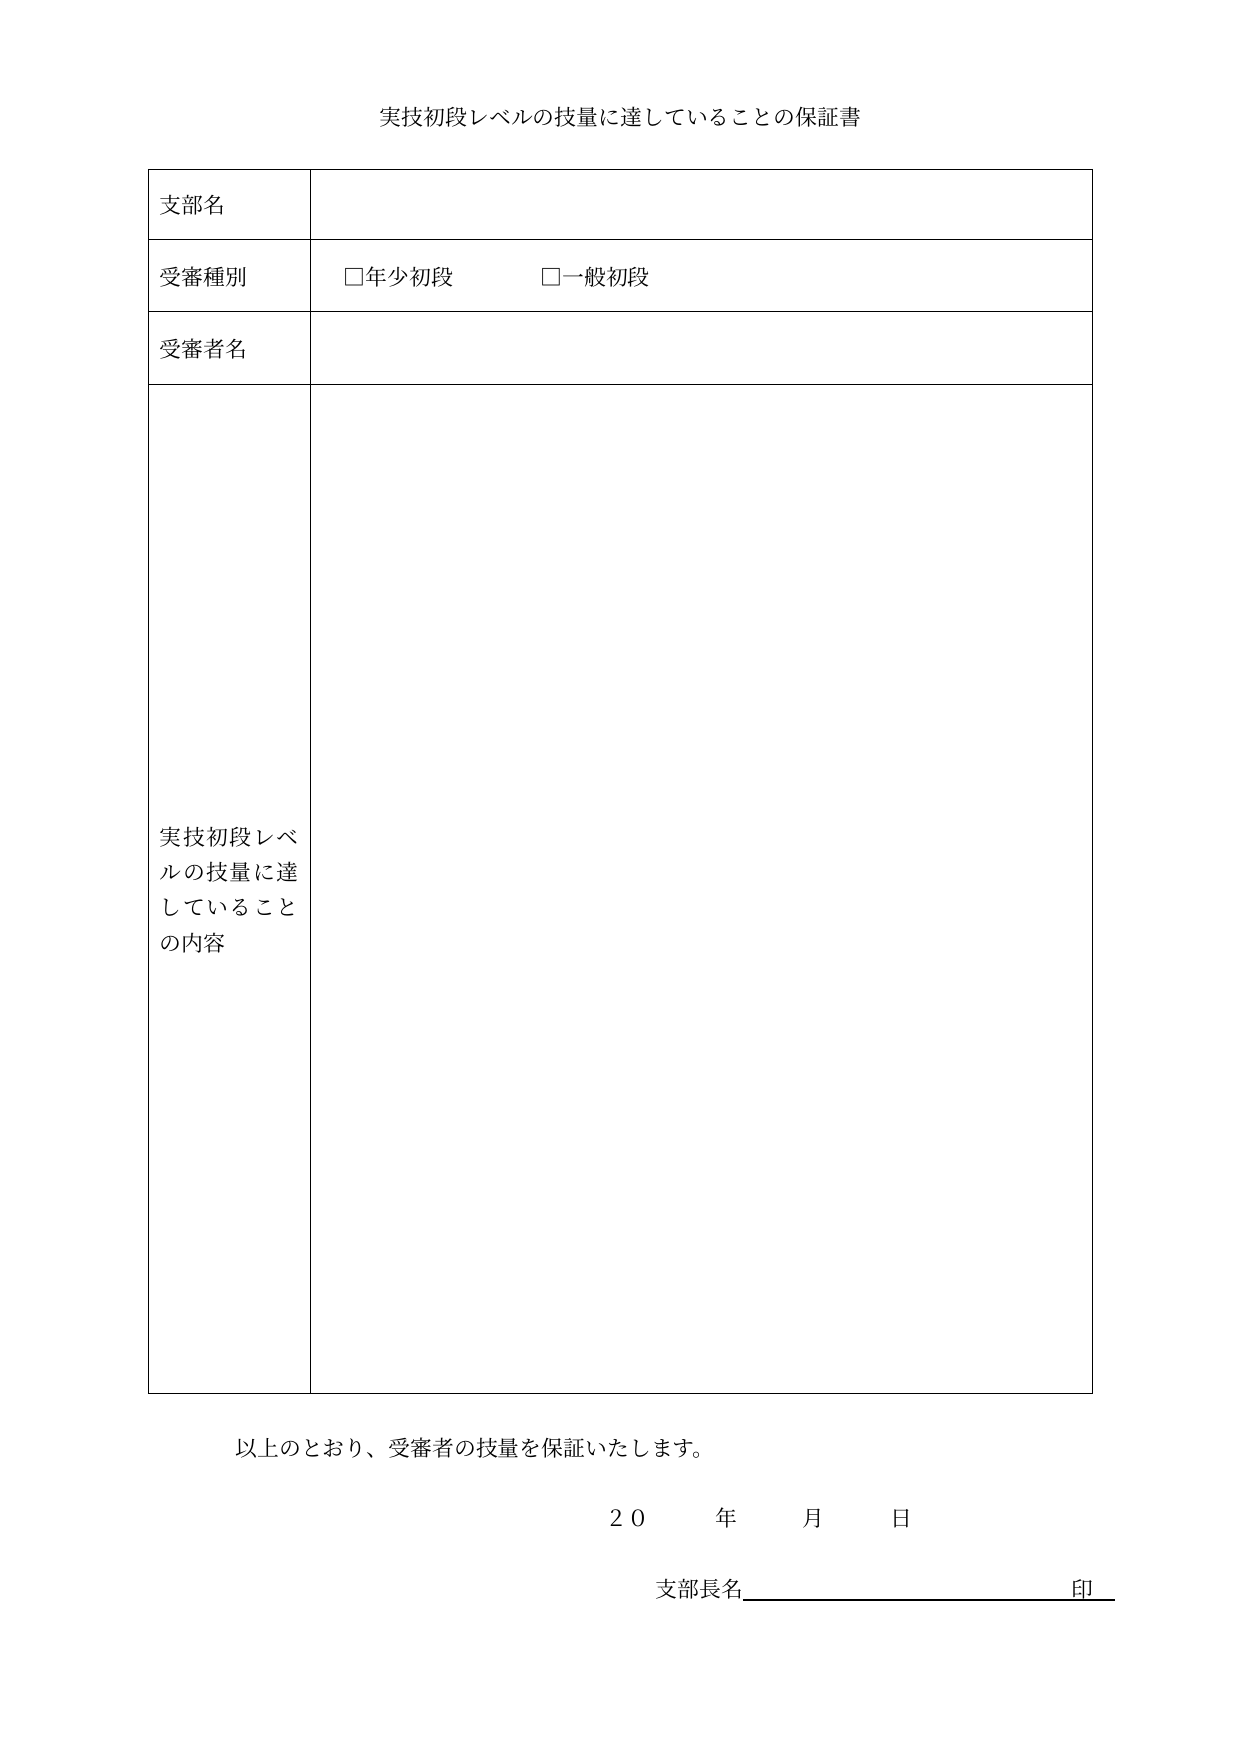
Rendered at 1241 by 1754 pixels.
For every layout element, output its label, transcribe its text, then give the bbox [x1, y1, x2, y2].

text 実技初段レベルの技量に達していることの保証書 [148, 98, 1092, 133]
table_cell □年少初段 □一般初段 [311, 240, 1092, 311]
table_cell [311, 312, 1092, 384]
table_cell 受審者名 [149, 312, 310, 384]
table_cell 実技初段レベルの技量に達していることの内容 [149, 385, 310, 1392]
text 以上のとおり、受審者の技量を保証いたします。 [148, 1429, 1092, 1464]
table_header 支部名 [149, 170, 310, 239]
table_header [311, 170, 1092, 239]
text ２０ 年 月 日 [605, 1500, 1092, 1535]
text 支部長名 印 [148, 1571, 1092, 1606]
table_cell 受審種別 [149, 240, 310, 311]
table_cell [311, 385, 1092, 1392]
